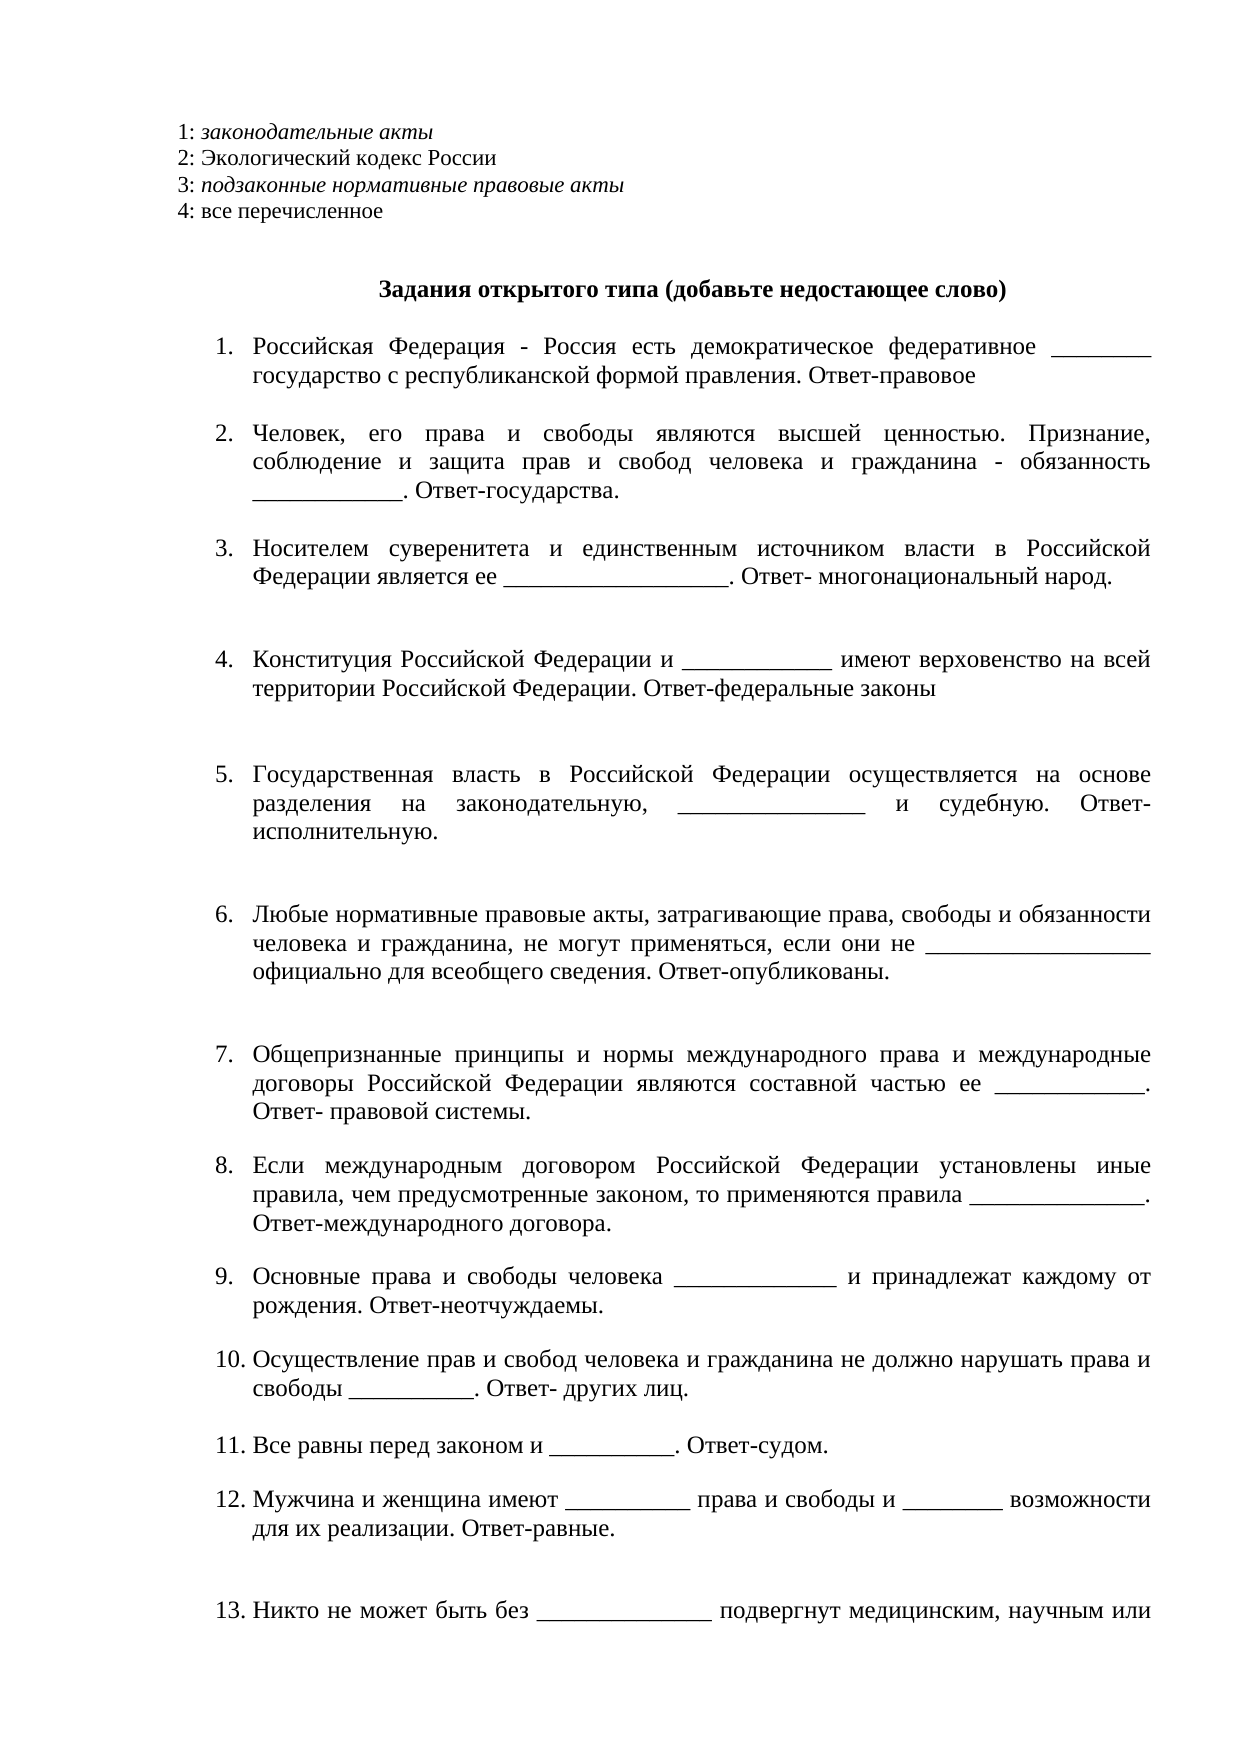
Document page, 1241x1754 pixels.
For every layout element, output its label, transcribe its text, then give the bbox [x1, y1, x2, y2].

text 1: законодательные акты [177, 118, 1152, 144]
list Российская Федерация - Россия есть демократическое федеративное ________ государство с республиканской формой правления. Ответ-правовое [215, 331, 1152, 389]
text 4: все перечисленное [177, 197, 1152, 223]
list Общепризнанные принципы и нормы международного права и международные договоры Российской Федерации являются составной частью ее ____________. Ответ- правовой системы. [215, 1039, 1152, 1125]
list Государственная власть в Российской Федерации осуществляется на основе разделения на законодательную, _______________ и судебную. Ответ-исполнительную. [215, 759, 1152, 845]
list Человек, его права и свободы являются высшей ценностью. Признание, соблюдение и защита прав и свобод человека и гражданина - обязанность ____________. Ответ-государства. [215, 418, 1152, 504]
text 3: подзаконные нормативные правовые акты [177, 171, 1152, 197]
list Конституция Российской Федерации и ____________ имеют верховенство на всей территории Российской Федерации. Ответ-федеральные законы [215, 644, 1152, 701]
list Мужчина и женщина имеют __________ права и свободы и ________ возможности для их реализации. Ответ-равные. [215, 1484, 1152, 1541]
list Если международным договором Российской Федерации установлены иные правила, чем предусмотренные законом, то применяются правила ______________. Ответ-международного договора. [215, 1150, 1152, 1236]
list Осуществление прав и свобод человека и гражданина не должно нарушать права и свободы __________. Ответ- других лиц. [215, 1344, 1152, 1401]
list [215, 1595, 1152, 1624]
list Все равны перед законом и __________. Ответ-судом. [215, 1430, 1152, 1459]
text Задания открытого типа (добавьте недостающее слово) [177, 274, 1152, 303]
text 2: Экологический кодекс России [177, 144, 1152, 171]
list Основные права и свободы человека _____________ и принадлежат каждому от рождения. Ответ-неотчуждаемы. [215, 1261, 1152, 1319]
list Носителем суверенитета и единственным источником власти в Российской Федерации является ее __________________. Ответ- многонациональный народ. [215, 533, 1152, 590]
list Любые нормативные правовые акты, затрагивающие права, свободы и обязанности человека и гражданина, не могут применяться, если они не __________________ официально для всеобщего сведения. Ответ-опубликованы. [215, 899, 1152, 985]
